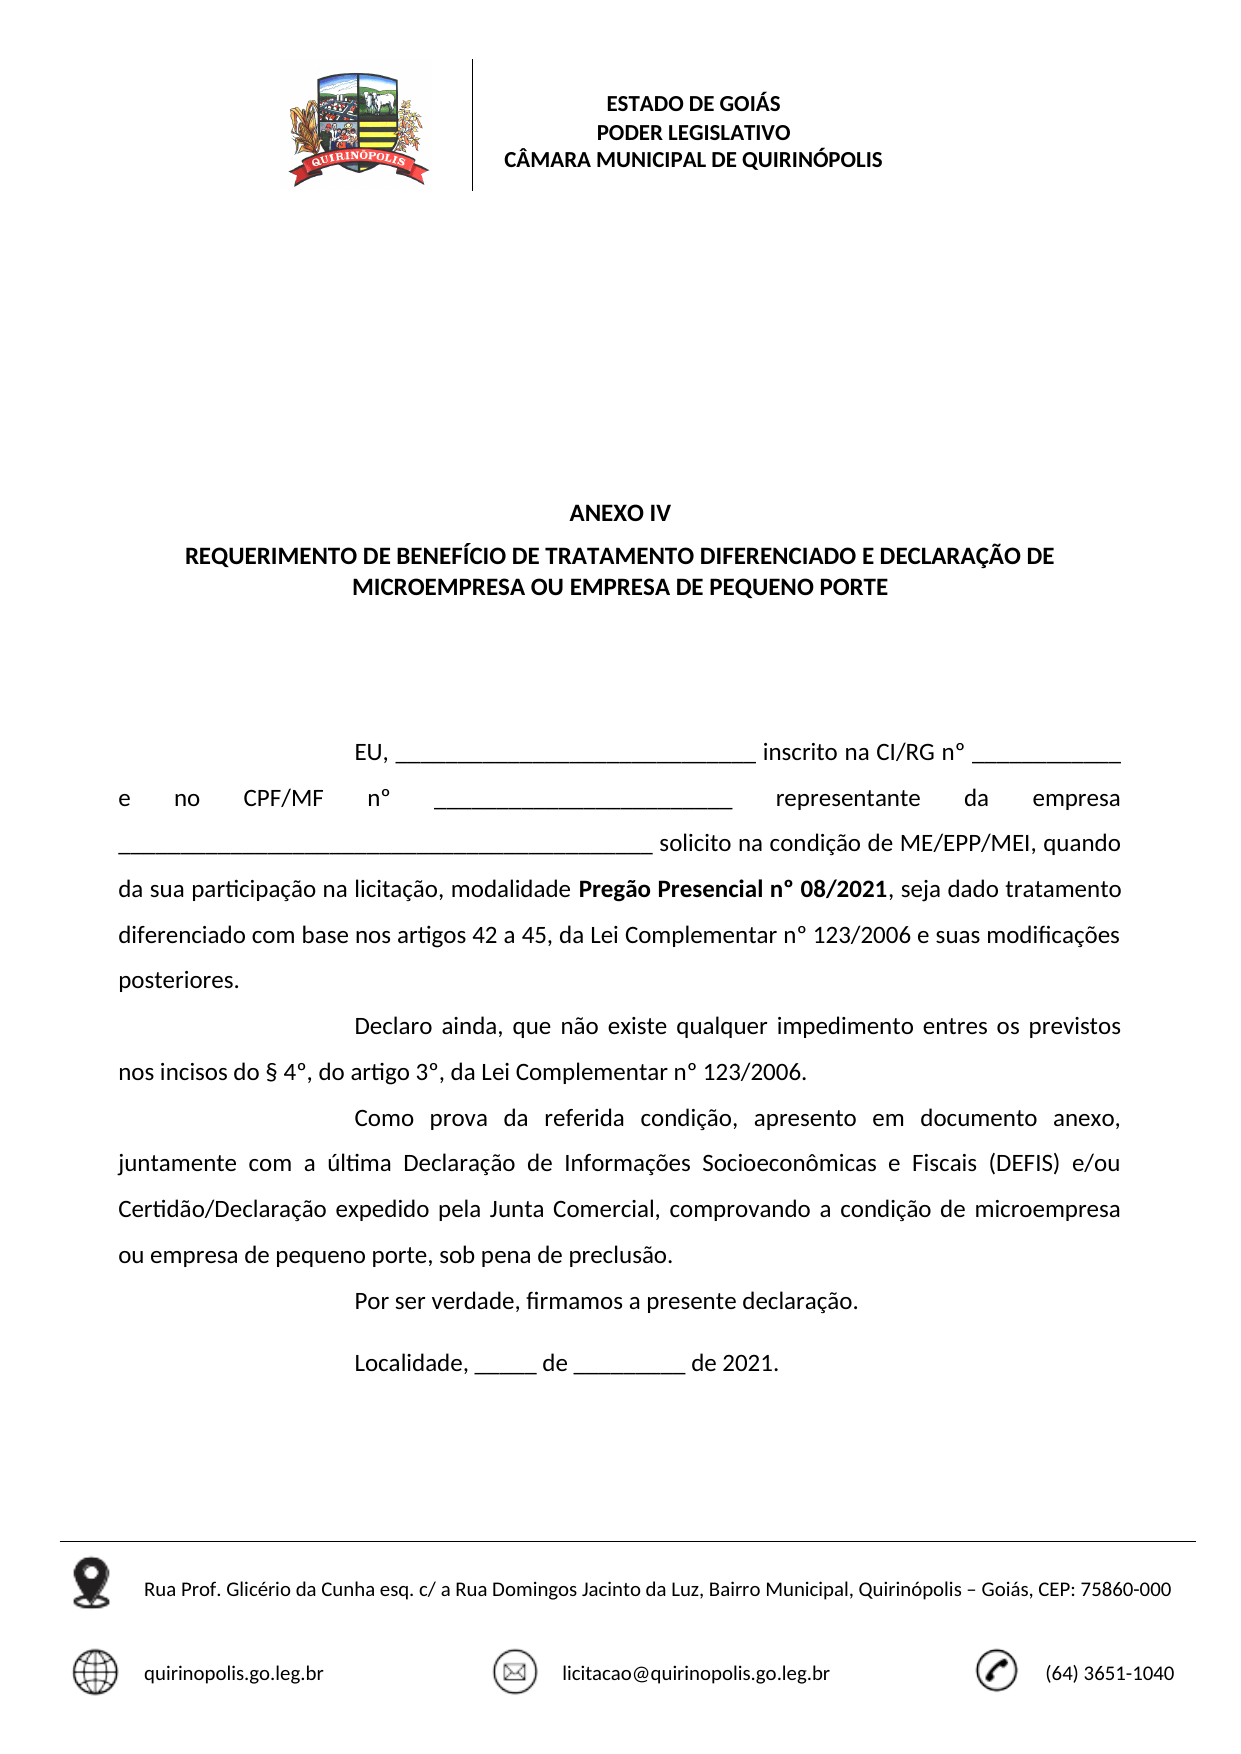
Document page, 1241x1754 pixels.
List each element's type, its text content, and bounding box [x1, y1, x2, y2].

text Como prova da referida condição, apresento em documento anexo, juntamente com a última Declaração de Informações Socioeconômicas e Fiscais (DEFIS) e/ou Certidão/Declaração expedido pela Junta Comercial, comprovando a condição de microempresa ou empresa de pequeno porte, sob pena de preclusão. [118, 1102, 1122, 1269]
picture [279, 59, 433, 191]
text Por ser verdade, firmamos a presente declaração. [118, 1285, 1122, 1315]
text ANEXO IV [118, 497, 1122, 528]
text Declaro ainda, que não existe qualquer impedimento entres os previstos nos incisos do § 4º, do artigo 3º, da Lei Complementar nº 123/2006. [118, 1010, 1122, 1087]
text EU, _____________________________ inscrito na CI/RG nº ____________ e no CPF/MF nº ________________________ representante da empresa ___________________________________________ solicito na condição de ME/EPP/MEI, quando da sua participação na licitação, modalidade Pregão Presencial nº 08/2021, seja dado tratamento diferenciado com base nos artigos 42 a 45, da Lei Complementar nº 123/2006 e suas modificações posteriores. [118, 736, 1122, 995]
text Localidade, _____ de _________ de 2021. [118, 1347, 1122, 1378]
text REQUERIMENTO DE BENEFÍCIO DE TRATAMENTO DIFERENCIADO E DECLARAÇÃO DE MICROEMPRESA OU EMPRESA DE PEQUENO PORTE [118, 540, 1122, 601]
